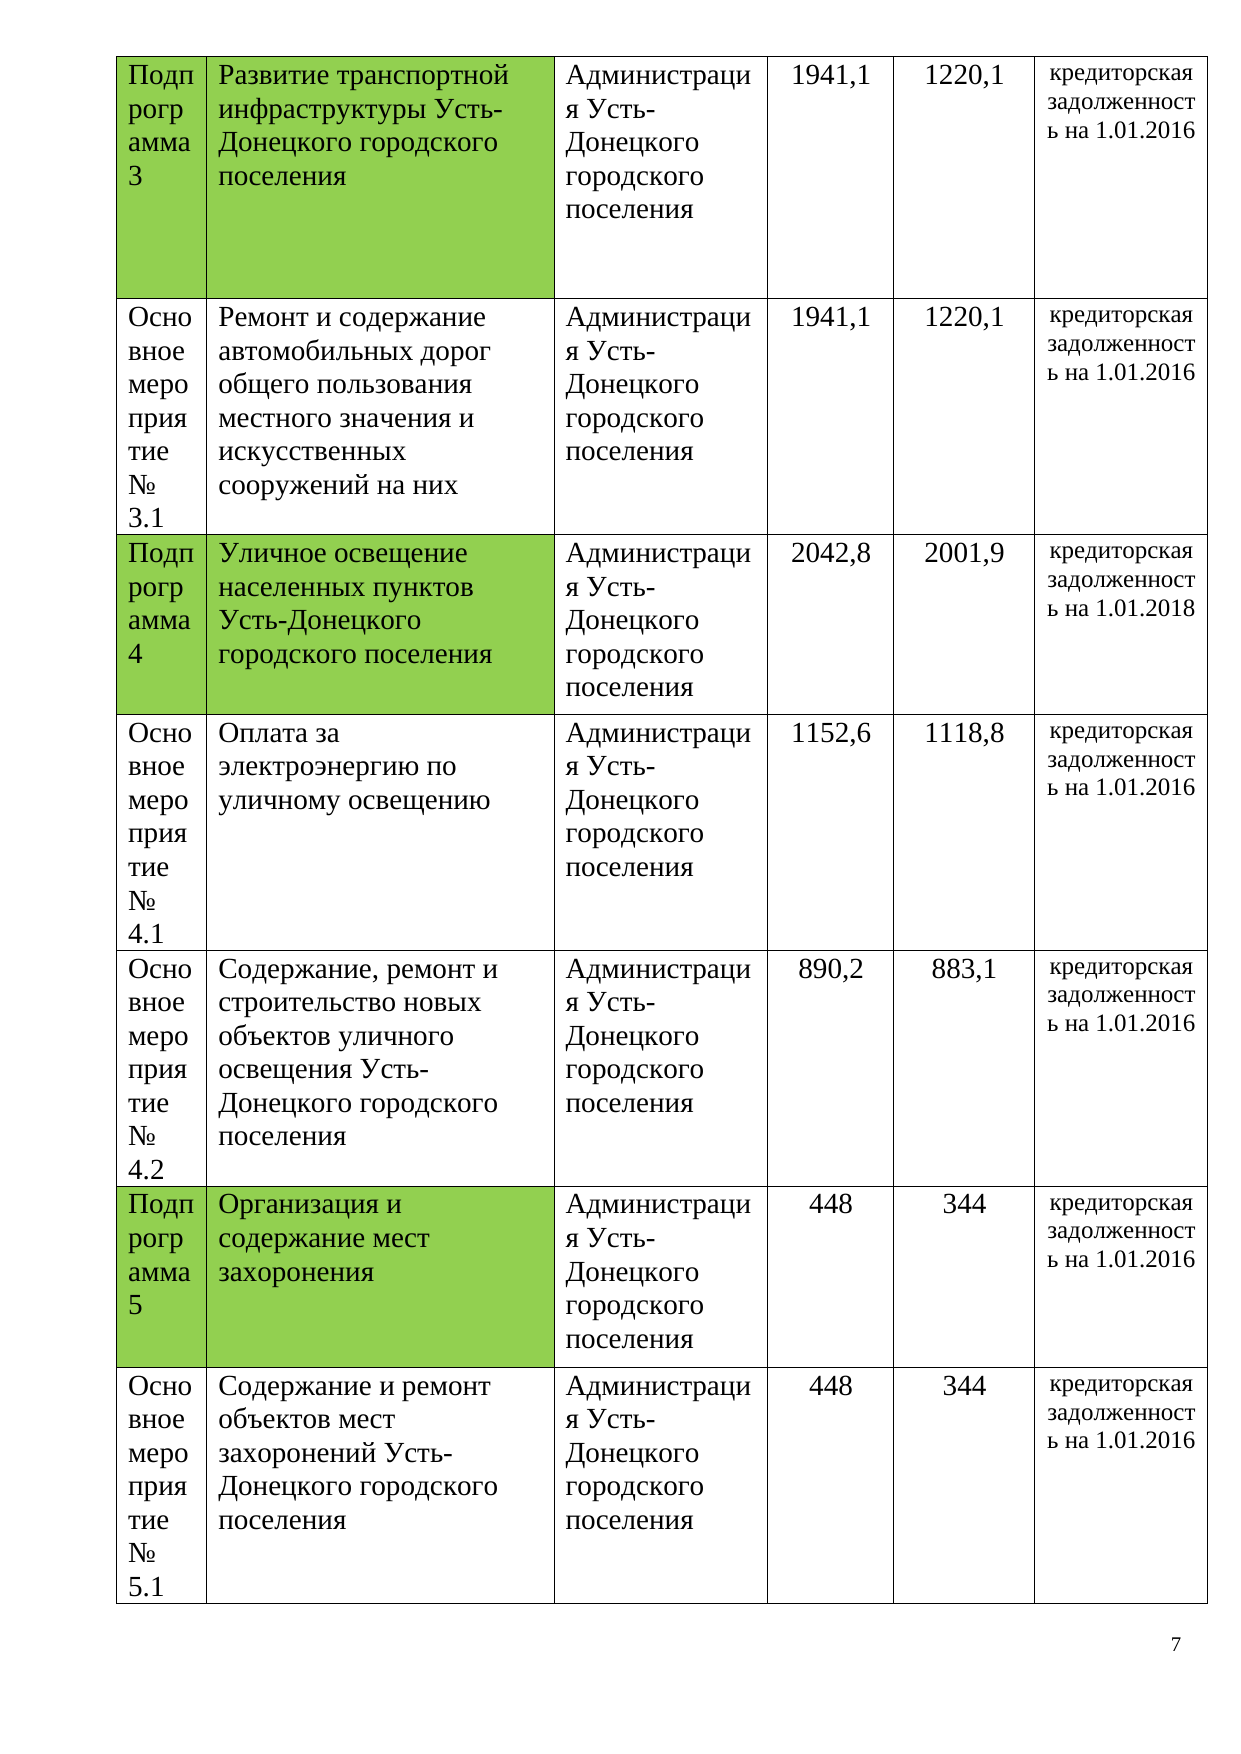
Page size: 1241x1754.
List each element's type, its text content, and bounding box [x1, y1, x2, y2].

table_cell 2001,9 [894, 535, 1034, 714]
table_cell Развитие транспортной инфраструктуры Усть-Донецкого городского поселения [207, 57, 554, 298]
table_cell Содержание, ремонт и строительство новых объектов уличного освещения Усть-Донецкого городского поселения [207, 951, 554, 1186]
table_cell Уличное освещение населенных пунктов Усть-Донецкого городского поселения [207, 535, 554, 714]
table_cell кредиторская задолженность на 1.01.2016 [1035, 715, 1207, 950]
table_cell кредиторская задолженность на 1.01.2016 [1035, 1187, 1207, 1367]
table_cell 1118,8 [894, 715, 1034, 950]
table_cell Основное мероприятие № 4.2 [117, 951, 206, 1186]
table_cell кредиторская задолженность на 1.01.2018 [1035, 535, 1207, 714]
table_cell 890,2 [768, 951, 893, 1186]
table_cell Ремонт и содержание автомобильных дорог общего пользования местного значения и искусственных сооружений на них [207, 299, 554, 534]
table_cell 883,1 [894, 951, 1034, 1186]
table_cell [555, 1368, 767, 1603]
table_cell 1941,1 [768, 57, 893, 298]
table_cell 2042,8 [768, 535, 893, 714]
table_cell 344 [894, 1368, 1034, 1603]
table_cell 1152,6 [768, 715, 893, 950]
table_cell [1035, 1368, 1207, 1603]
table_cell Содержание и ремонт объектов мест захоронений Усть-Донецкого городского поселения [207, 1368, 554, 1603]
table_cell Администрация Усть-Донецкого городского поселения [555, 1187, 767, 1367]
table_cell 344 [894, 1187, 1034, 1367]
table_cell Подпрограмма 3 [117, 57, 206, 298]
table_cell Администрация Усть-Донецкого городского поселения [555, 535, 767, 714]
table_cell Организация и содержание мест захоронения [207, 1187, 554, 1367]
table_cell Подпрограмма 4 [117, 535, 206, 714]
table_cell Администрация Усть-Донецкого городского поселения [555, 951, 767, 1186]
table_cell Администрация Усть-Донецкого городского поселения [555, 715, 767, 950]
table_cell 448 [768, 1187, 893, 1367]
table_cell Оплата за электроэнергию по уличному освещению [207, 715, 554, 950]
table_cell кредиторская задолженность на 1.01.2016 [1035, 299, 1207, 534]
table_cell 448 [768, 1368, 893, 1603]
table_cell Подпрограмма 5 [117, 1187, 206, 1367]
table_cell 1941,1 [768, 299, 893, 534]
table_cell 1220,1 [894, 299, 1034, 534]
table_cell кредиторская задолженность на 1.01.2016 [1035, 57, 1207, 298]
table_cell Администрация Усть-Донецкого городского поселения [555, 299, 767, 534]
table_cell Основное мероприятие № 5.1 [117, 1368, 206, 1603]
table_cell Основное мероприятие № 4.1 [117, 715, 206, 950]
table_cell Основное мероприятие № 3.1 [117, 299, 206, 534]
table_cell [555, 57, 767, 298]
table_cell кредиторская задолженность на 1.01.2016 [1035, 951, 1207, 1186]
table_cell 1220,1 [894, 57, 1034, 298]
